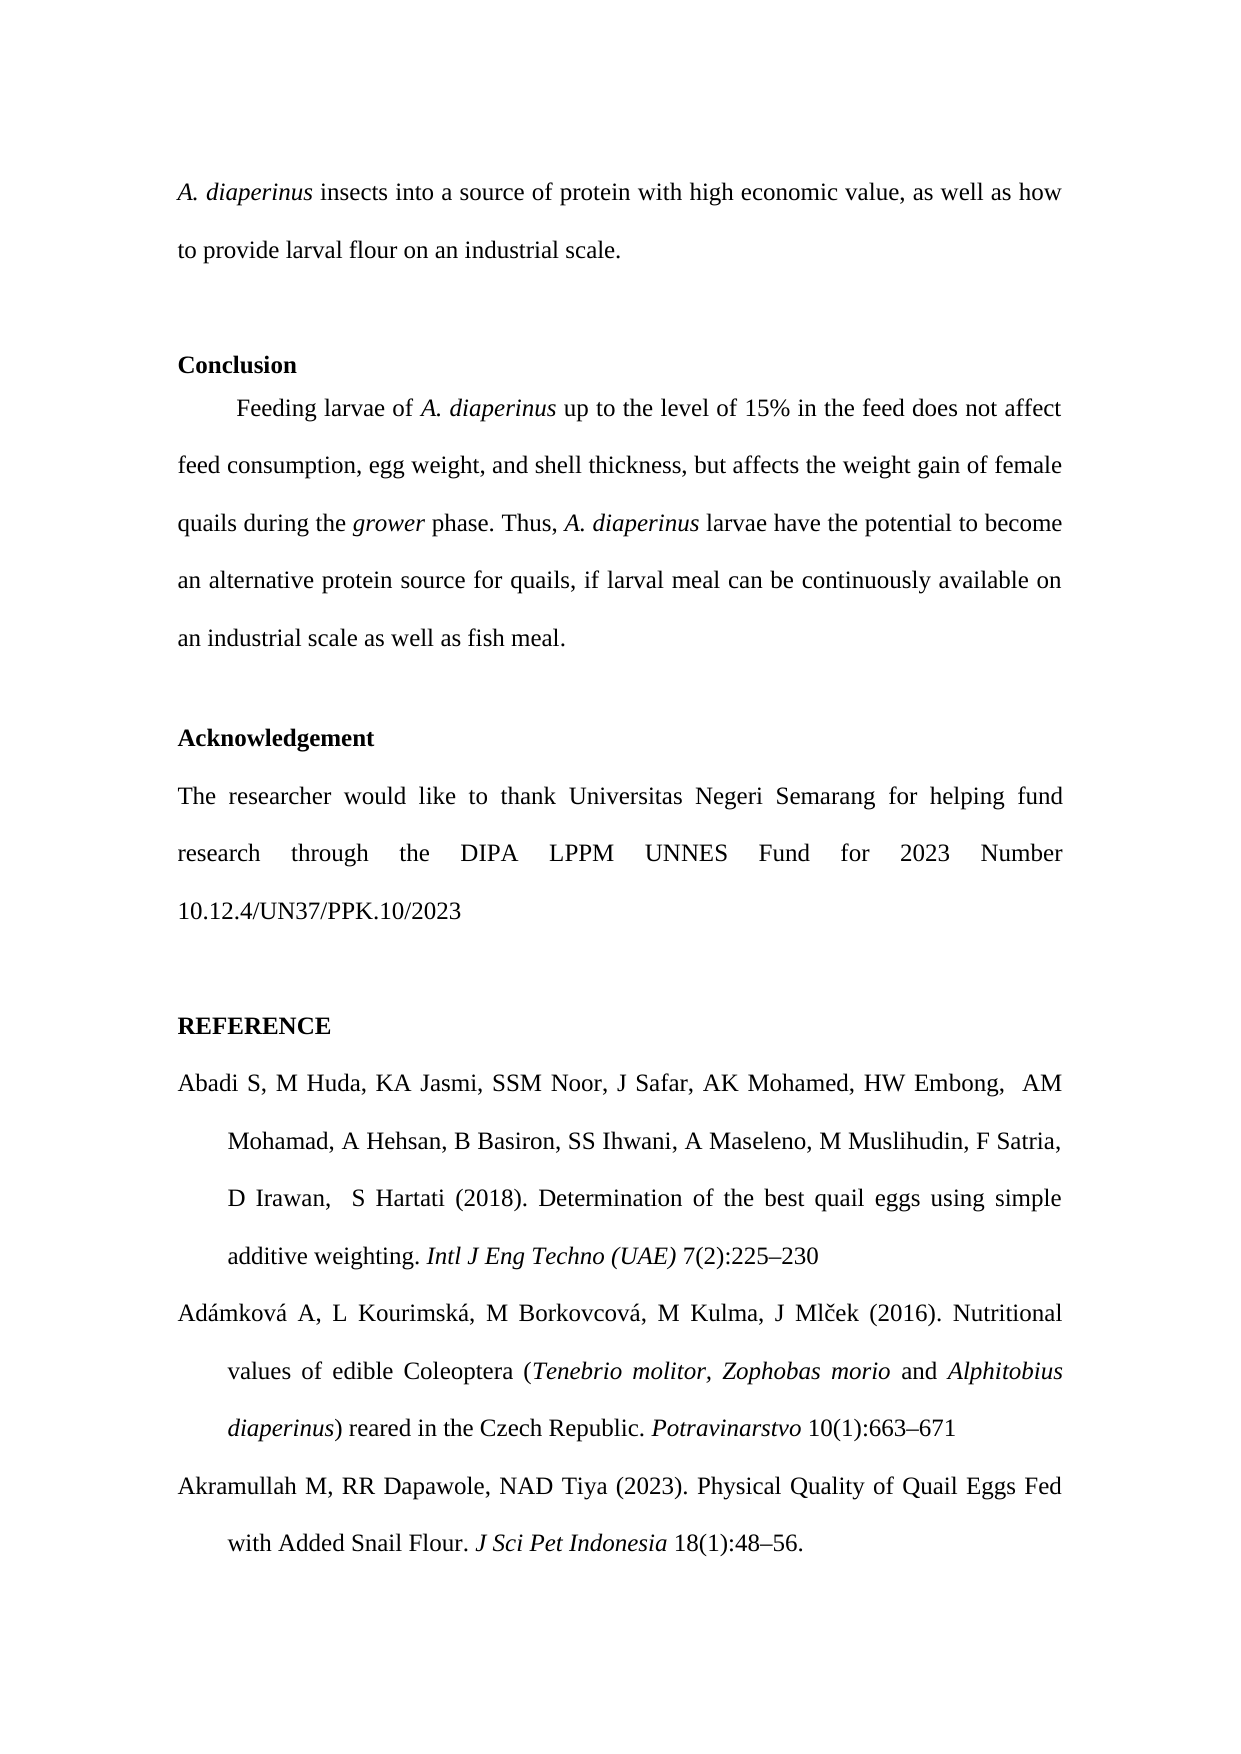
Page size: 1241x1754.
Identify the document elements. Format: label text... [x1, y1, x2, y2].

text Conclusion [177, 350, 1063, 378]
text Feeding larvae of A. diaperinus up to the level of 15% in the feed does not affect feed consumption, egg weight, and shell thickness, but affects the weight gain of female quails during the grower phase. Thus, A. diaperinus larvae have the potential to become an alternative protein source for quails, if larval meal can be continuously available on an industrial scale as well as fish meal. [177, 393, 1063, 652]
text REFERENCE [177, 1011, 1063, 1040]
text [177, 177, 1063, 263]
text Adámková A, L Kourimská, M Borkovcová, M Kulma, J Mlček (2016). Nutritional values of edible Coleoptera (Tenebrio molitor, Zophobas morio and Alphitobius diaperinus) reared in the Czech Republic. Potravinarstvo 10(1):663–671 [177, 1298, 1063, 1442]
text Akramullah M, RR Dapawole, NAD Tiya (2023). Physical Quality of Quail Eggs Fed with Added Snail Flour. J Sci Pet Indonesia 18(1):48–56. [177, 1471, 1063, 1557]
text The researcher would like to thank Universitas Negeri Semarang for helping fund research through the DIPA LPPM UNNES Fund for 2023 Number 10.12.4/UN37/PPK.10/2023 [177, 781, 1063, 925]
text Acknowledgement [177, 723, 1063, 752]
text Abadi S, M Huda, KA Jasmi, SSM Noor, J Safar, AK Mohamed, HW Embong, AM Mohamad, A Hehsan, B Basiron, SS Ihwani, A Maseleno, M Muslihudin, F Satria, D Irawan, S Hartati (2018). Determination of the best quail eggs using simple additive weighting. Intl J Eng Techno (UAE) 7(2):225–230 [177, 1068, 1063, 1270]
